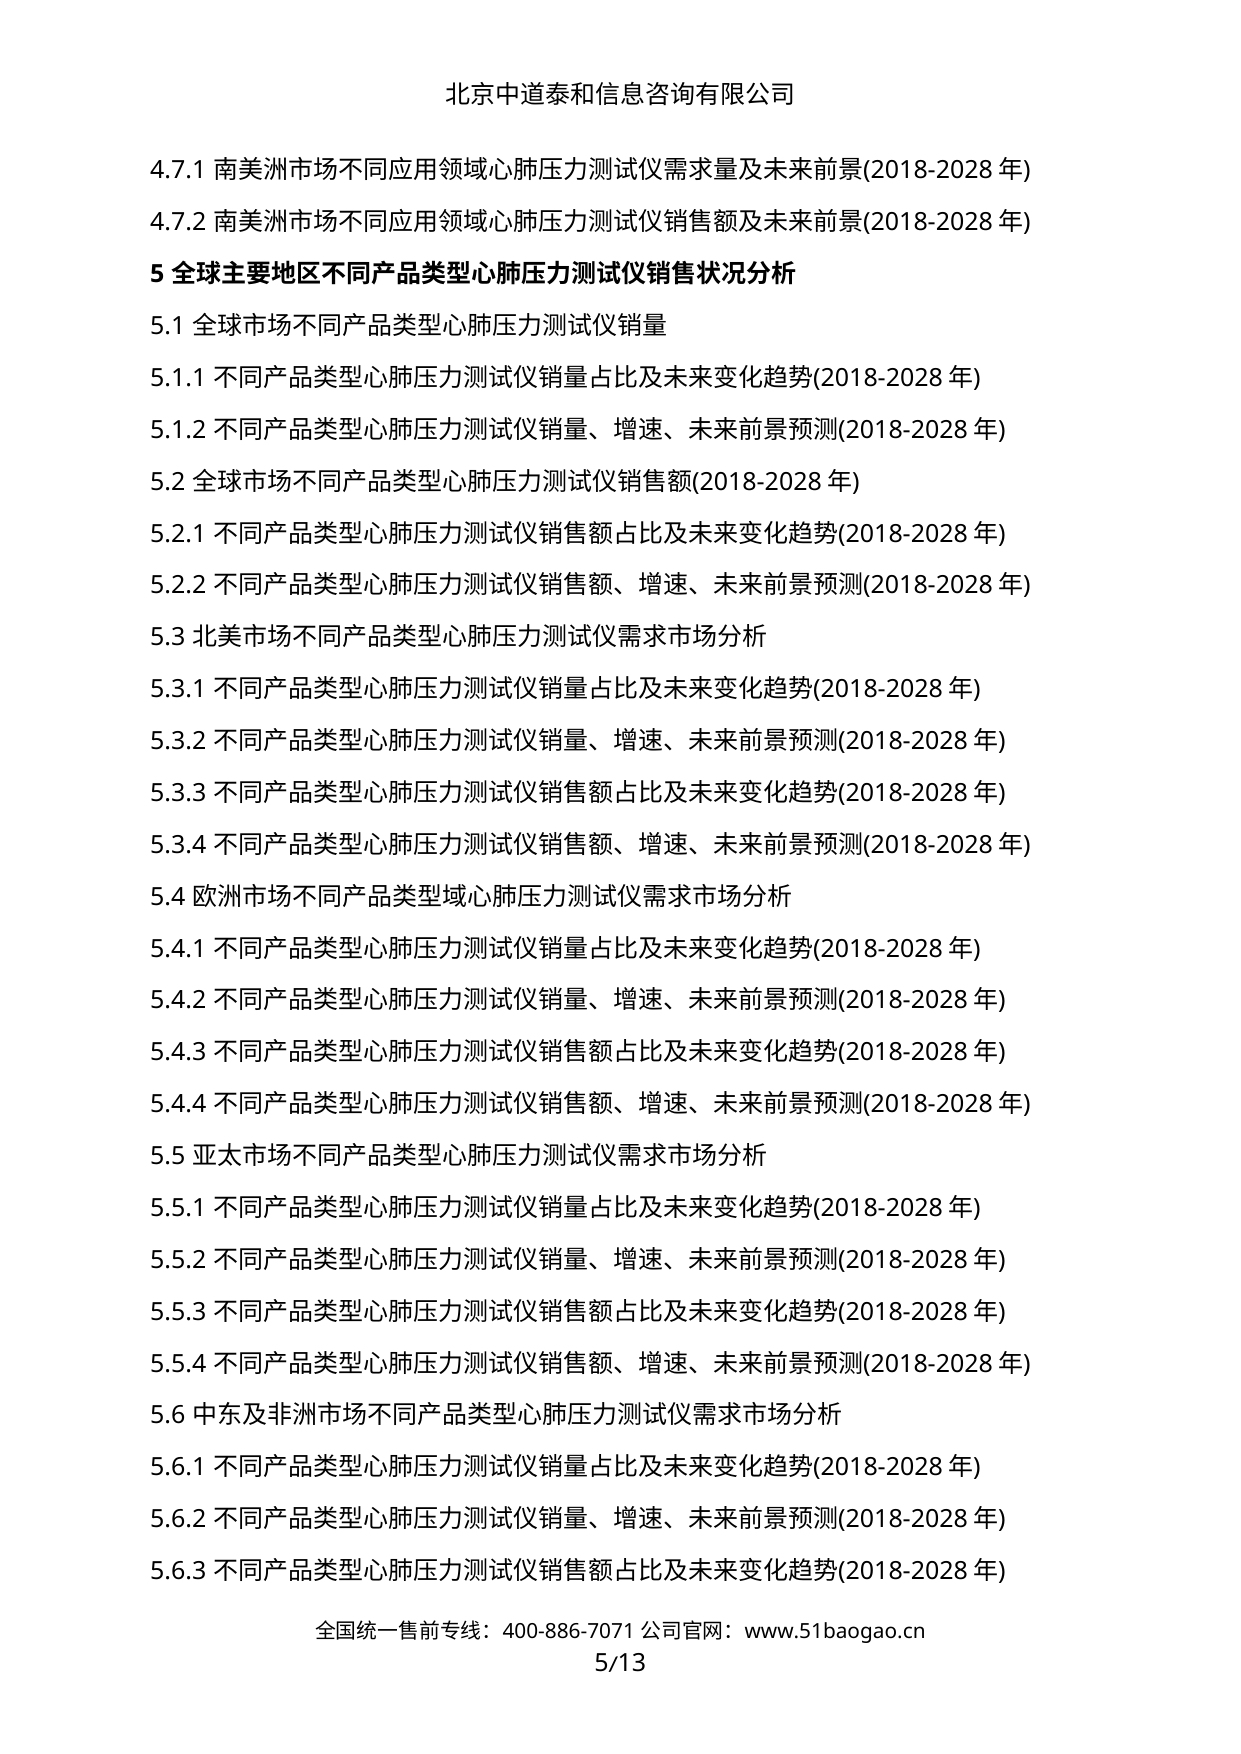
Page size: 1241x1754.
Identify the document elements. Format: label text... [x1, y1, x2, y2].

text 5.4.3 不同产品类型心肺压力测试仪销售额占比及未来变化趋势(2018-2028年) [150, 1032, 1090, 1068]
text 5.4 欧洲市场不同产品类型域心肺压力测试仪需求市场分析 [150, 876, 1090, 912]
text 5.1.2 不同产品类型心肺压力测试仪销量、增速、未来前景预测(2018-2028年) [150, 409, 1090, 446]
text 5.2.2 不同产品类型心肺压力测试仪销售额、增速、未来前景预测(2018-2028年) [150, 565, 1090, 601]
text 5.3 北美市场不同产品类型心肺压力测试仪需求市场分析 [150, 617, 1090, 653]
text 5.2.1 不同产品类型心肺压力测试仪销售额占比及未来变化趋势(2018-2028年) [150, 513, 1090, 549]
text 5.2 全球市场不同产品类型心肺压力测试仪销售额(2018-2028年) [150, 461, 1090, 497]
text 5.5.3 不同产品类型心肺压力测试仪销售额占比及未来变化趋势(2018-2028年) [150, 1291, 1090, 1327]
text 5.4.2 不同产品类型心肺压力测试仪销量、增速、未来前景预测(2018-2028年) [150, 980, 1090, 1016]
text 5.5.2 不同产品类型心肺压力测试仪销量、增速、未来前景预测(2018-2028年) [150, 1239, 1090, 1276]
text 5.6.2 不同产品类型心肺压力测试仪销量、增速、未来前景预测(2018-2028年) [150, 1499, 1090, 1535]
text 5.4.4 不同产品类型心肺压力测试仪销售额、增速、未来前景预测(2018-2028年) [150, 1084, 1090, 1120]
text 5.6.1 不同产品类型心肺压力测试仪销量占比及未来变化趋势(2018-2028年) [150, 1447, 1090, 1483]
text 5.4.1 不同产品类型心肺压力测试仪销量占比及未来变化趋势(2018-2028年) [150, 928, 1090, 964]
text 5.6 中东及非洲市场不同产品类型心肺压力测试仪需求市场分析 [150, 1395, 1090, 1431]
text 5.6.3 不同产品类型心肺压力测试仪销售额占比及未来变化趋势(2018-2028年) [150, 1551, 1090, 1587]
text 5.1 全球市场不同产品类型心肺压力测试仪销量 [150, 306, 1090, 342]
text 5.1.1 不同产品类型心肺压力测试仪销量占比及未来变化趋势(2018-2028年) [150, 357, 1090, 394]
text 5.3.2 不同产品类型心肺压力测试仪销量、增速、未来前景预测(2018-2028年) [150, 721, 1090, 757]
text 5.3.3 不同产品类型心肺压力测试仪销售额占比及未来变化趋势(2018-2028年) [150, 772, 1090, 809]
text 5.5 亚太市场不同产品类型心肺压力测试仪需求市场分析 [150, 1136, 1090, 1172]
text 5.3.4 不同产品类型心肺压力测试仪销售额、增速、未来前景预测(2018-2028年) [150, 824, 1090, 861]
text 5.3.1 不同产品类型心肺压力测试仪销量占比及未来变化趋势(2018-2028年) [150, 669, 1090, 705]
text 5.5.4 不同产品类型心肺压力测试仪销售额、增速、未来前景预测(2018-2028年) [150, 1343, 1090, 1379]
text 5.5.1 不同产品类型心肺压力测试仪销量占比及未来变化趋势(2018-2028年) [150, 1187, 1090, 1224]
text 4.7.1 南美洲市场不同应用领域心肺压力测试仪需求量及未来前景(2018-2028年) [150, 150, 1090, 186]
text 5 全球主要地区不同产品类型心肺压力测试仪销售状况分析 [150, 254, 1090, 290]
text 4.7.2 南美洲市场不同应用领域心肺压力测试仪销售额及未来前景(2018-2028年) [150, 202, 1090, 238]
